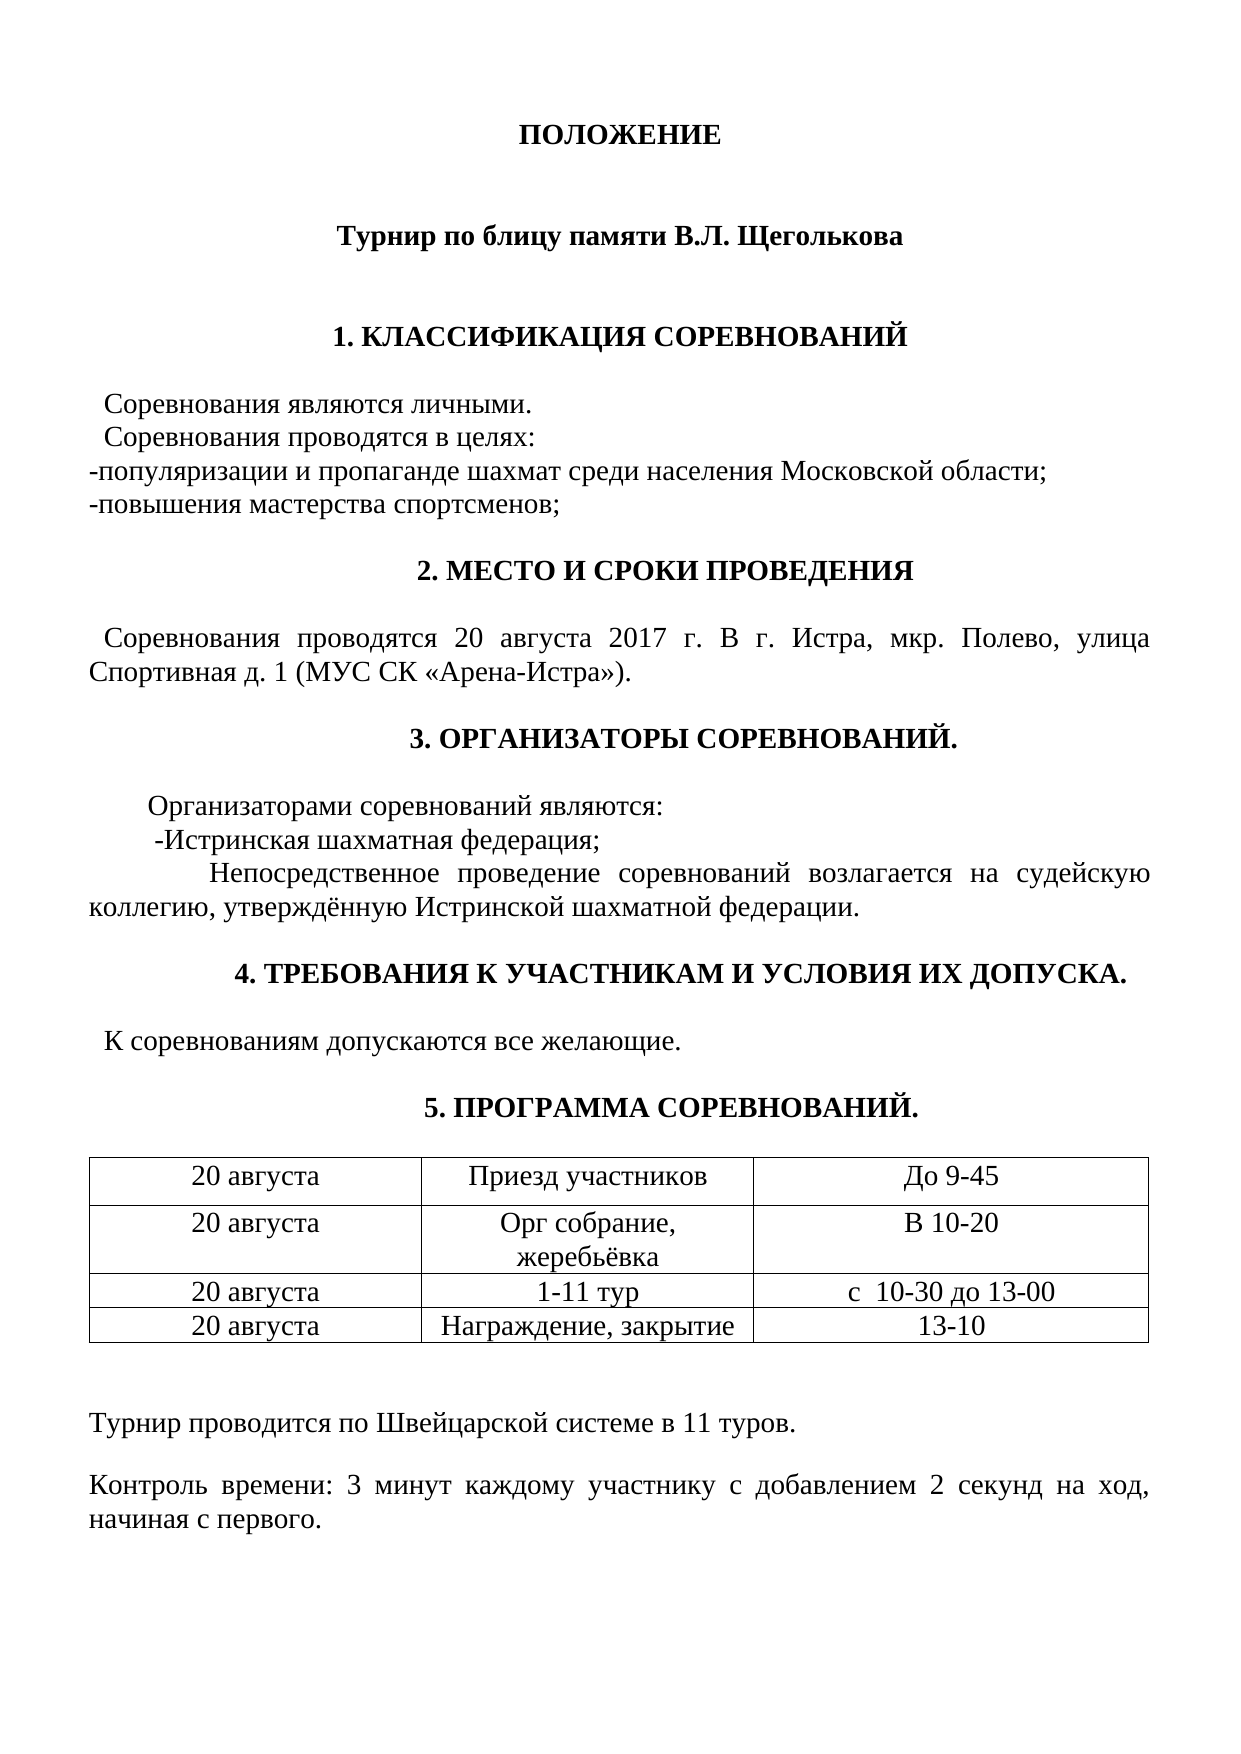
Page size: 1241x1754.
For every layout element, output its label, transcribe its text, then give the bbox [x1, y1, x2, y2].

table_header До 9-45 [754, 1158, 1148, 1204]
table_cell Орг собрание, жеребьёвка [422, 1206, 753, 1273]
text 2. МЕСТО И СРОКИ ПРОВЕДЕНИЯ [88, 553, 1152, 587]
text К соревнованиям допускаются все желающие. [88, 1023, 1152, 1057]
text ПОЛОЖЕНИЕ [88, 117, 1152, 151]
text Непосредственное проведение соревнований возлагается на судейскую коллегию, утверждённую Истринской шахматной федерации. [88, 855, 1152, 922]
text 4. ТРЕБОВАНИЯ К УЧАСТНИКАМ И УСЛОВИЯ ИХ ДОПУСКА. [88, 956, 1152, 989]
table_cell В 10-20 [754, 1206, 1148, 1273]
table_cell 13-10 [754, 1308, 1148, 1342]
text -повышения мастерства спортсменов; [88, 486, 1152, 520]
table_cell 20 августа [90, 1308, 421, 1342]
table_cell с 10-30 до 13-00 [754, 1274, 1148, 1307]
table_cell 1-11 тур [422, 1274, 753, 1307]
text Турнир по блицу памяти В.Л. Щеголькова [88, 218, 1152, 252]
text Соревнования проводятся в целях: [88, 419, 1152, 453]
text 5. ПРОГРАММА СОРЕВНОВАНИЙ. [88, 1090, 1152, 1124]
table_header Приезд участников [422, 1158, 753, 1204]
text Контроль времени: 3 минут каждому участнику с добавлением 2 секунд на ход, начиная с первого. [88, 1467, 1152, 1534]
table_cell 20 августа [90, 1274, 421, 1307]
text Соревнования являются личными. [88, 386, 1152, 419]
text Соревнования проводятся 20 августа 2017 г. В г. Истра, мкр. Полево, улица Спортивная д. 1 (МУС СК «Арена-Истра»). [88, 621, 1152, 688]
text Турнир проводится по Швейцарской системе в 11 туров. [88, 1405, 1152, 1439]
text -популяризации и пропаганде шахмат среди населения Московской области; [88, 453, 1152, 486]
table_cell Награждение, закрытие [422, 1308, 753, 1342]
table_cell 20 августа [90, 1206, 421, 1273]
text -Истринская шахматная федерация; [88, 822, 1152, 855]
table_header 20 августа [90, 1158, 421, 1204]
text Организаторами соревнований являются: [88, 788, 1152, 822]
text 3. ОРГАНИЗАТОРЫ СОРЕВНОВАНИЙ. [88, 721, 1152, 755]
text 1. КЛАССИФИКАЦИЯ СОРЕВНОВАНИЙ [88, 319, 1152, 352]
